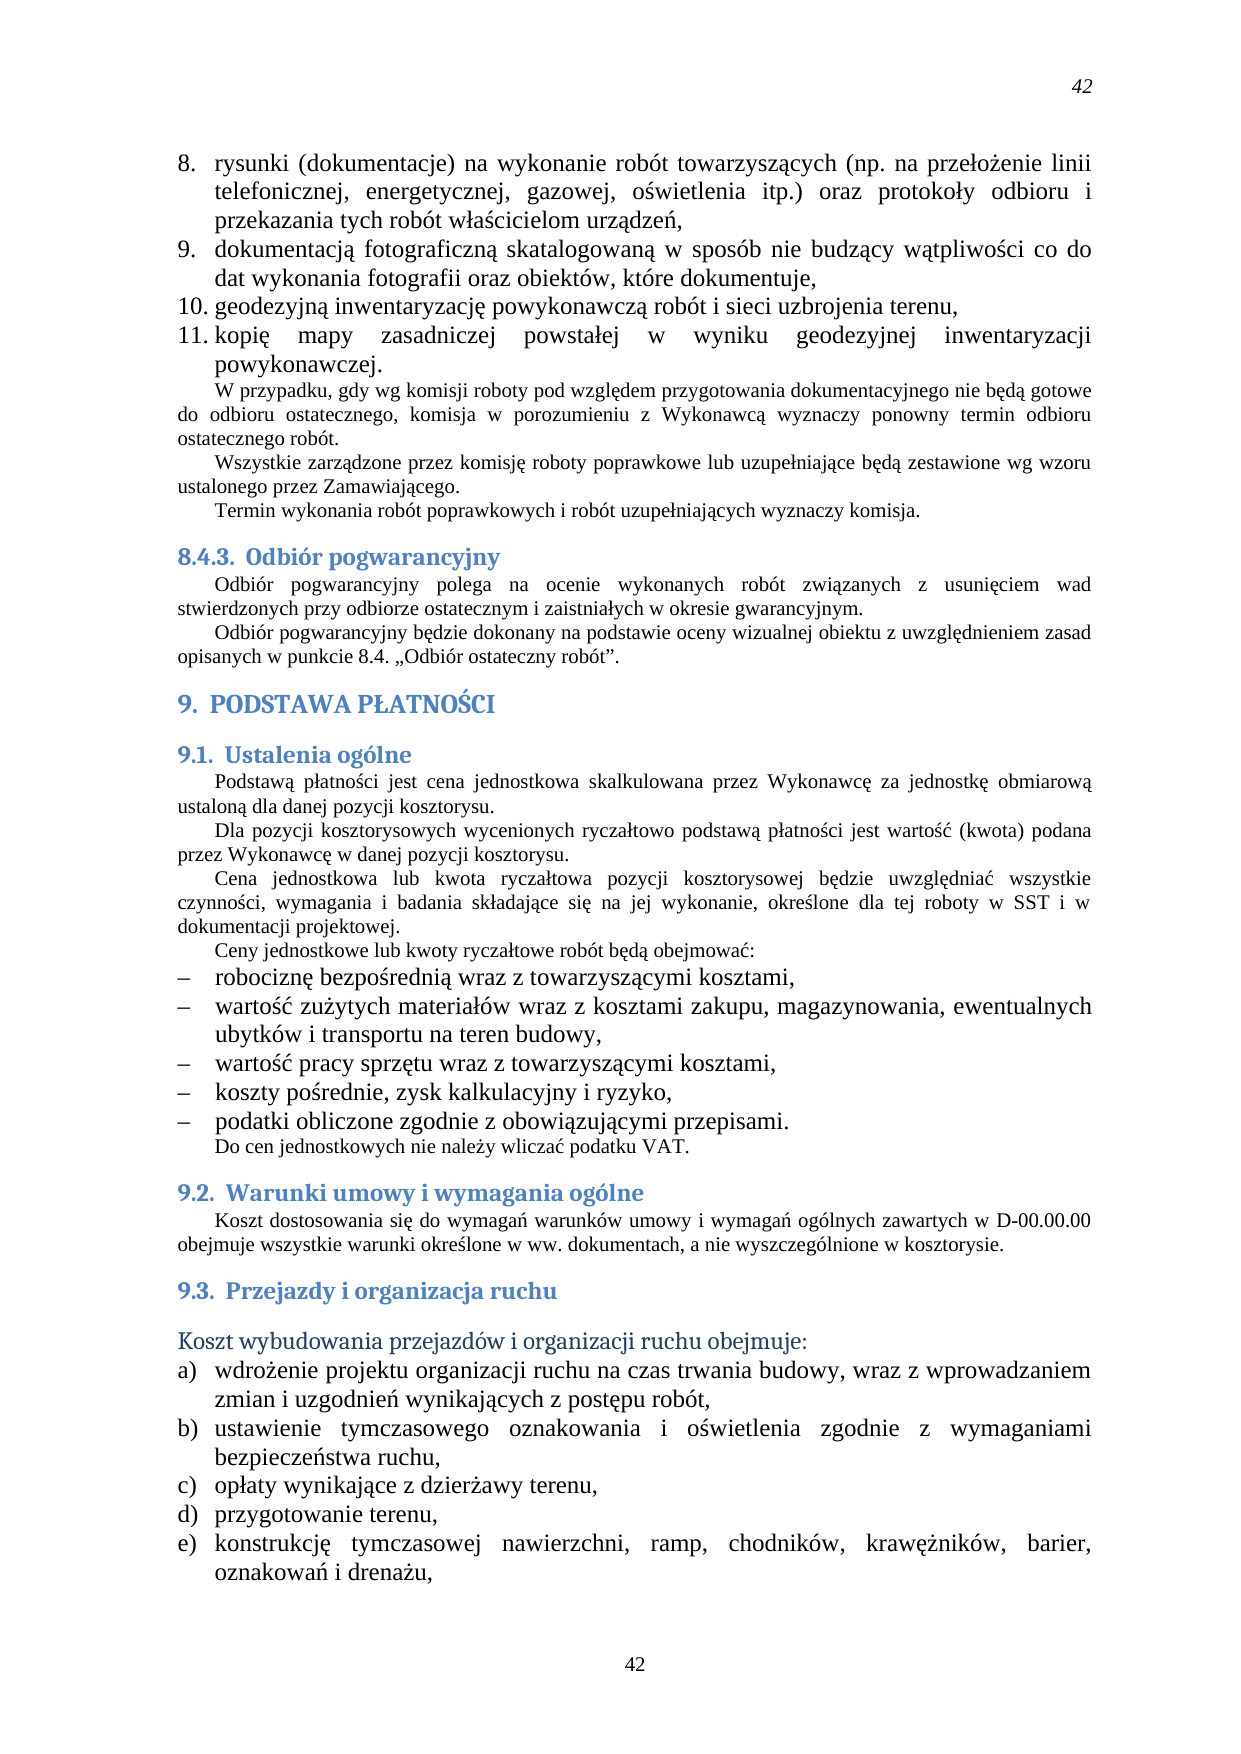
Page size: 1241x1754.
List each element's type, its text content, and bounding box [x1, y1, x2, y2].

subtitle Koszt wybudowania przejazdów i organizacji ruchu obejmuje: [177, 1327, 1092, 1355]
text Dla pozycji kosztorysowych wycenionych ryczałtowo podstawą płatności jest wartość (kwota) podana przez Wykonawcę w danej pozycji kosztorysu. [177, 818, 1092, 866]
text Odbiór pogwarancyjny będzie dokonany na podstawie oceny wizualnej obiektu z uwzględnieniem zasad opisanych w punkcie 8.4. „Odbiór ostateczny robót”. [177, 620, 1092, 668]
list przygotowanie terenu, [177, 1499, 1092, 1528]
list podatki obliczone zgodnie z obowiązującymi przepisami. [177, 1106, 1092, 1134]
text Termin wykonania robót poprawkowych i robót uzupełniających wyznaczy komisja. [177, 498, 1092, 522]
text Cena jednostkowa lub kwota ryczałtowa pozycji kosztorysowej będzie uwzględniać wszystkie czynności, wymagania i badania składające się na jej wykonanie, określone dla tej roboty w SST i w dokumentacji projektowej. [177, 866, 1092, 938]
text Koszt dostosowania się do wymagań warunków umowy i wymagań ogólnych zawartych w D-00.00.00 obejmuje wszystkie warunki określone w ww. dokumentach, a nie wyszczególnione w kosztorysie. [177, 1208, 1092, 1256]
list rysunki (dokumentacje) na wykonanie robót towarzyszących (np. na przełożenie linii telefonicznej, energetycznej, gazowej, oświetlenia itp.) oraz protokoły odbioru i przekazania tych robót właścicielom urządzeń, [177, 148, 1092, 234]
list opłaty wynikające z dzierżawy terenu, [177, 1470, 1092, 1499]
list geodezyjną inwentaryzację powykonawczą robót i sieci uzbrojenia terenu, [177, 291, 1092, 320]
subtitle 9.2. Warunki umowy i wymagania ogólne [177, 1179, 1092, 1208]
list wartość zużytych materiałów wraz z kosztami zakupu, magazynowania, ewentualnych ubytków i transportu na teren budowy, [177, 991, 1092, 1048]
text Do cen jednostkowych nie należy wliczać podatku VAT. [177, 1134, 1092, 1158]
list konstrukcję tymczasowej nawierzchni, ramp, chodników, krawężników, barier, oznakowań i drenażu, [177, 1528, 1092, 1585]
text Odbiór pogwarancyjny polega na ocenie wykonanych robót związanych z usunięciem wad stwierdzonych przy odbiorze ostatecznym i zaistniałych w okresie gwarancyjnym. [177, 572, 1092, 620]
subtitle 9.1. Ustalenia ogólne [177, 741, 1092, 769]
subtitle 9.3. Przejazdy i organizacja ruchu [177, 1277, 1092, 1306]
list koszty pośrednie, zysk kalkulacyjny i ryzyko, [177, 1077, 1092, 1106]
list wdrożenie projektu organizacji ruchu na czas trwania budowy, wraz z wprowadzaniem zmian i uzgodnień wynikających z postępu robót, [177, 1355, 1092, 1413]
list ustawienie tymczasowego oznakowania i oświetlenia zgodnie z wymaganiami bezpieczeństwa ruchu, [177, 1413, 1092, 1470]
text Podstawą płatności jest cena jednostkowa skalkulowana przez Wykonawcę za jednostkę obmiarową ustaloną dla danej pozycji kosztorysu. [177, 769, 1092, 818]
list wartość pracy sprzętu wraz z towarzyszącymi kosztami, [177, 1048, 1092, 1077]
text Ceny jednostkowe lub kwoty ryczałtowe robót będą obejmować: [177, 938, 1092, 962]
subtitle 9. PODSTAWA PŁATNOŚCI [177, 689, 1092, 720]
subtitle 8.4.3. Odbiór pogwarancyjny [177, 543, 1092, 572]
list robociznę bezpośrednią wraz z towarzyszącymi kosztami, [177, 962, 1092, 991]
text W przypadku, gdy wg komisji roboty pod względem przygotowania dokumentacyjnego nie będą gotowe do odbioru ostatecznego, komisja w porozumieniu z Wykonawcą wyznaczy ponowny termin odbioru ostatecznego robót. [177, 378, 1092, 450]
text Wszystkie zarządzone przez komisję roboty poprawkowe lub uzupełniające będą zestawione wg wzoru ustalonego przez Zamawiającego. [177, 450, 1092, 498]
list dokumentacją fotograficzną skatalogowaną w sposób nie budzący wątpliwości co do dat wykonania fotografii oraz obiektów, które dokumentuje, [177, 234, 1092, 291]
list kopię mapy zasadniczej powstałej w wyniku geodezyjnej inwentaryzacji powykonawczej. [177, 320, 1092, 378]
